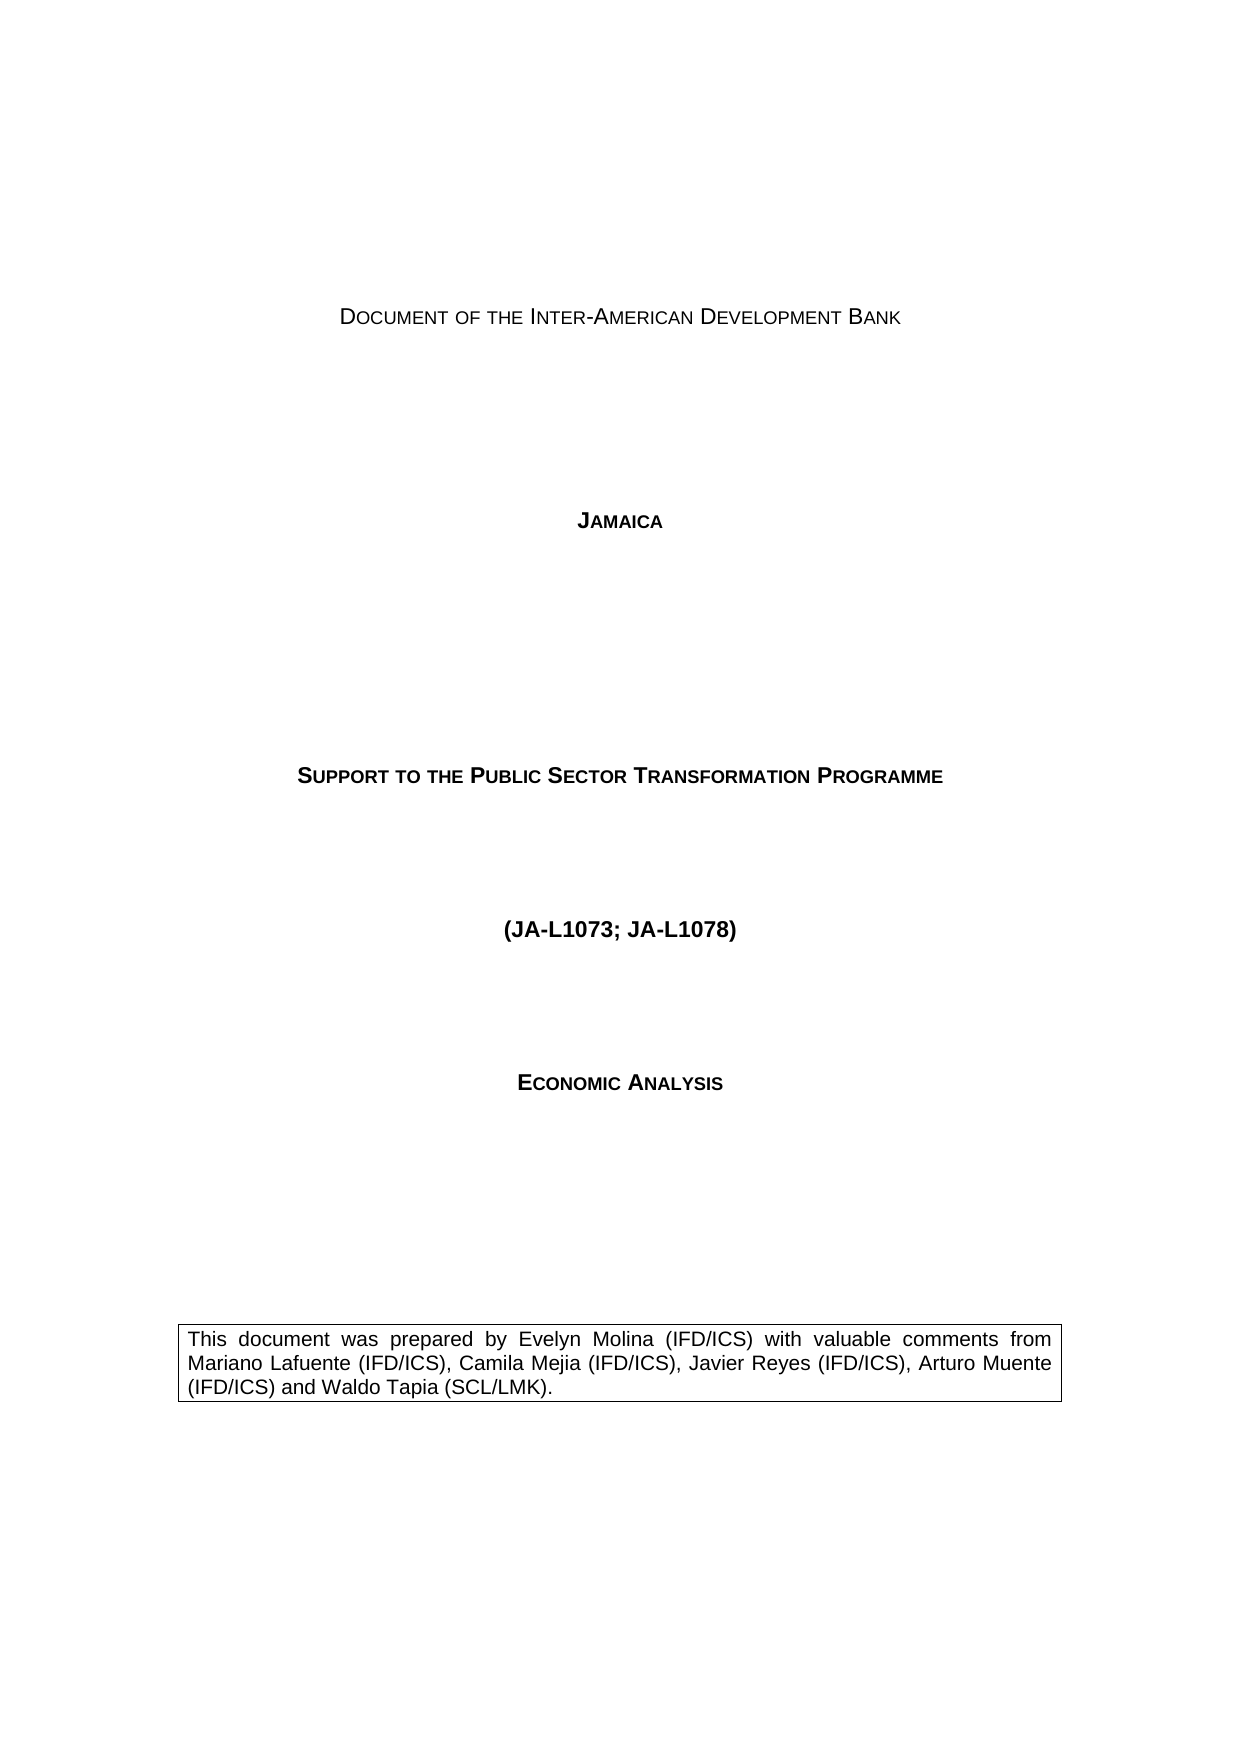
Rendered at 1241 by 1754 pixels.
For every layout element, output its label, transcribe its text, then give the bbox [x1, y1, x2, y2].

text Jamaica [187, 507, 1053, 534]
text (JA-L1073; JA-L1078) [187, 916, 1053, 942]
text Economic Analysis [187, 1069, 1053, 1095]
text Support to the Public Sector Transformation Programme [187, 762, 1053, 789]
text Document of the Inter-American Development Bank [187, 303, 1053, 329]
text This document was prepared by Evelyn Molina (IFD/ICS) with valuable comments from Mariano Lafuente (IFD/ICS), Camila Mejia (IFD/ICS), Javier Reyes (IFD/ICS), Arturo Muente (IFD/ICS) and Waldo Tapia (SCL/LMK). [179, 1325, 1061, 1401]
